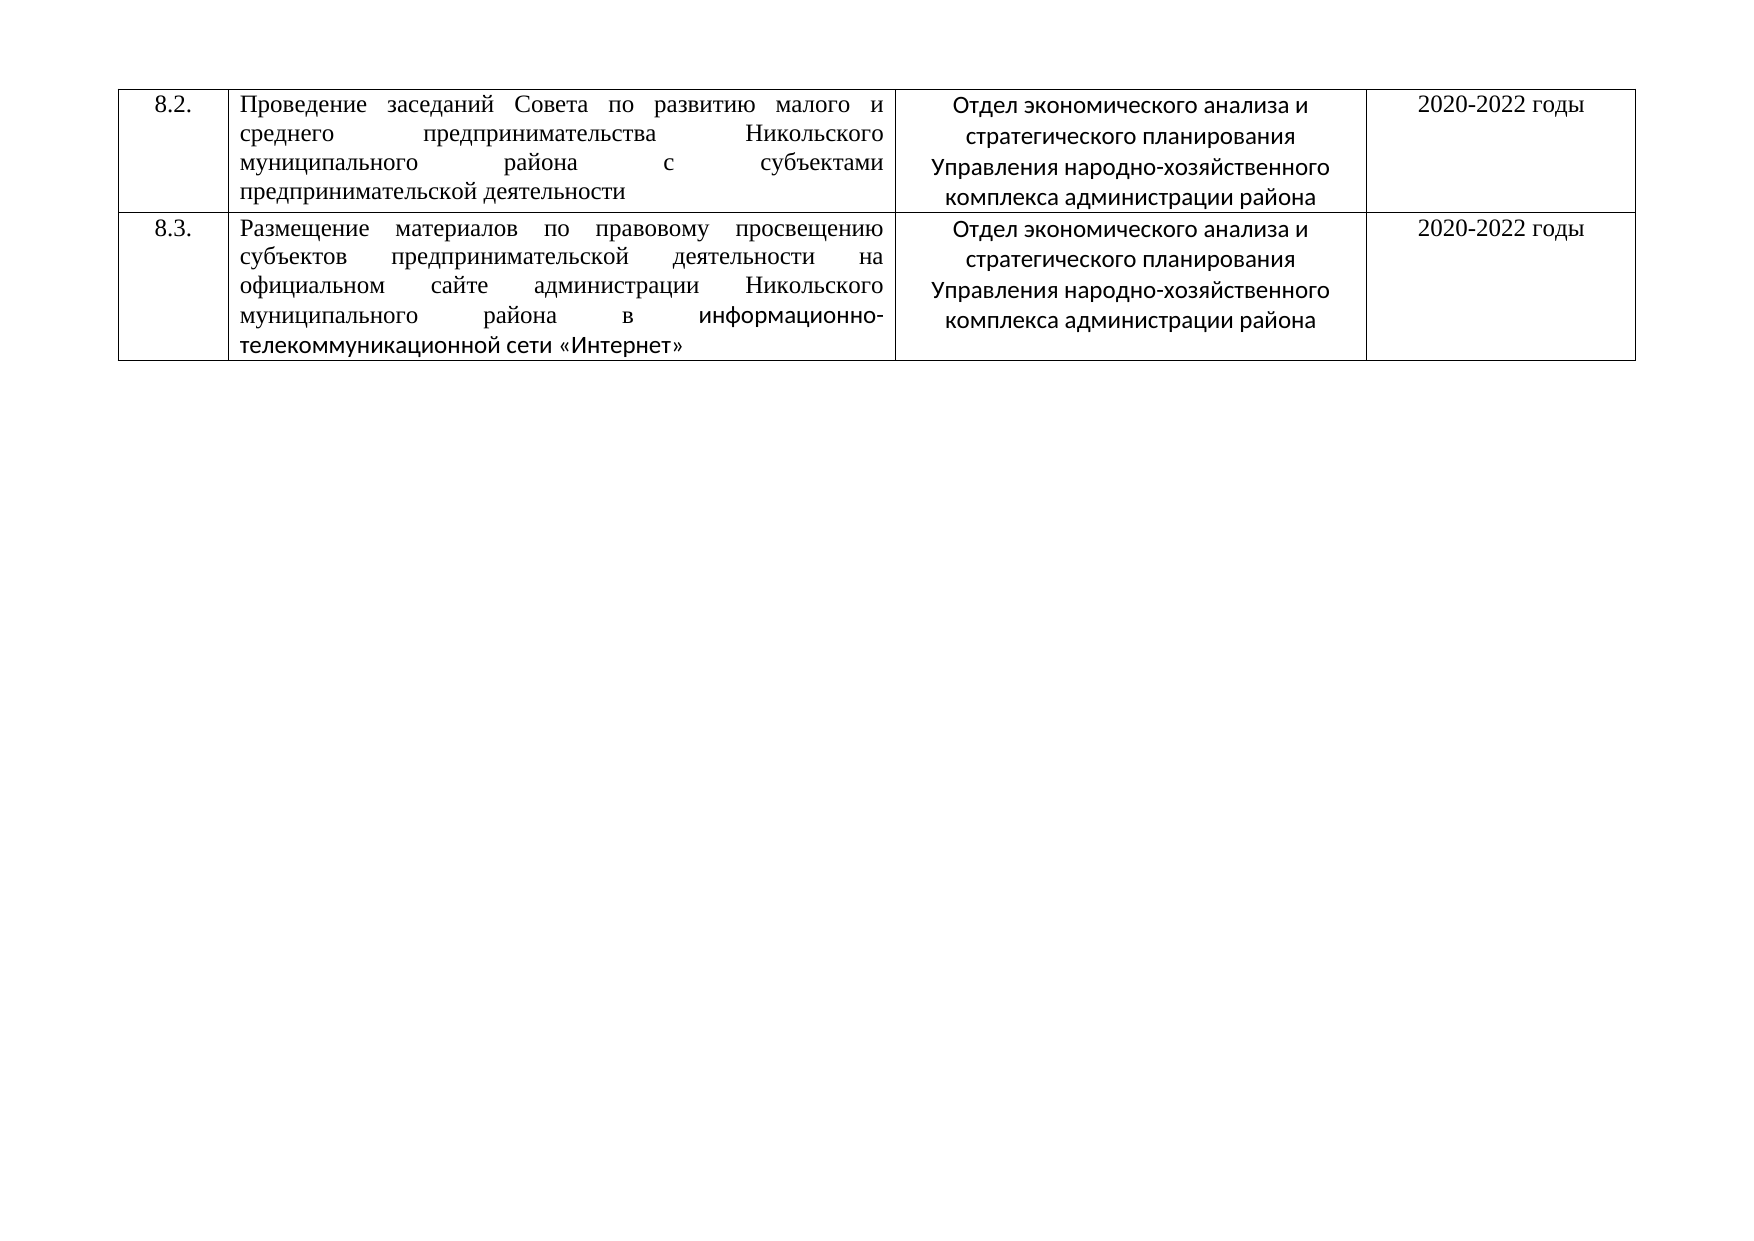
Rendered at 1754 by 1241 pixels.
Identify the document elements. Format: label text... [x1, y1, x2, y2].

table_cell Проведение заседаний Совета по развитию малого и среднего предпринимательства Никольского муниципального района с субъектами предпринимательской деятельности [229, 90, 895, 212]
table_cell 2020-2022 годы [1367, 213, 1635, 360]
table_cell 8.2. [119, 90, 228, 212]
table_cell Отдел экономического анализа и стратегического планирования Управления народно-хозяйственного комплекса администрации района [1296, 90, 1366, 212]
table_cell Отдел экономического анализа и стратегического планирования Управления народно-хозяйственного комплекса администрации района [896, 90, 966, 212]
table_cell Размещение материалов по правовому просвещению субъектов предпринимательской деятельности на официальном сайте администрации Никольского муниципального района в информационно-телекоммуникационной сети «Интернет» [229, 213, 895, 360]
table_cell 2020-2022 годы [1367, 90, 1635, 212]
table_cell 8.3. [119, 213, 228, 360]
table_cell Отдел экономического анализа и стратегического планирования Управления народно-хозяйственного комплекса администрации района [896, 213, 1366, 360]
